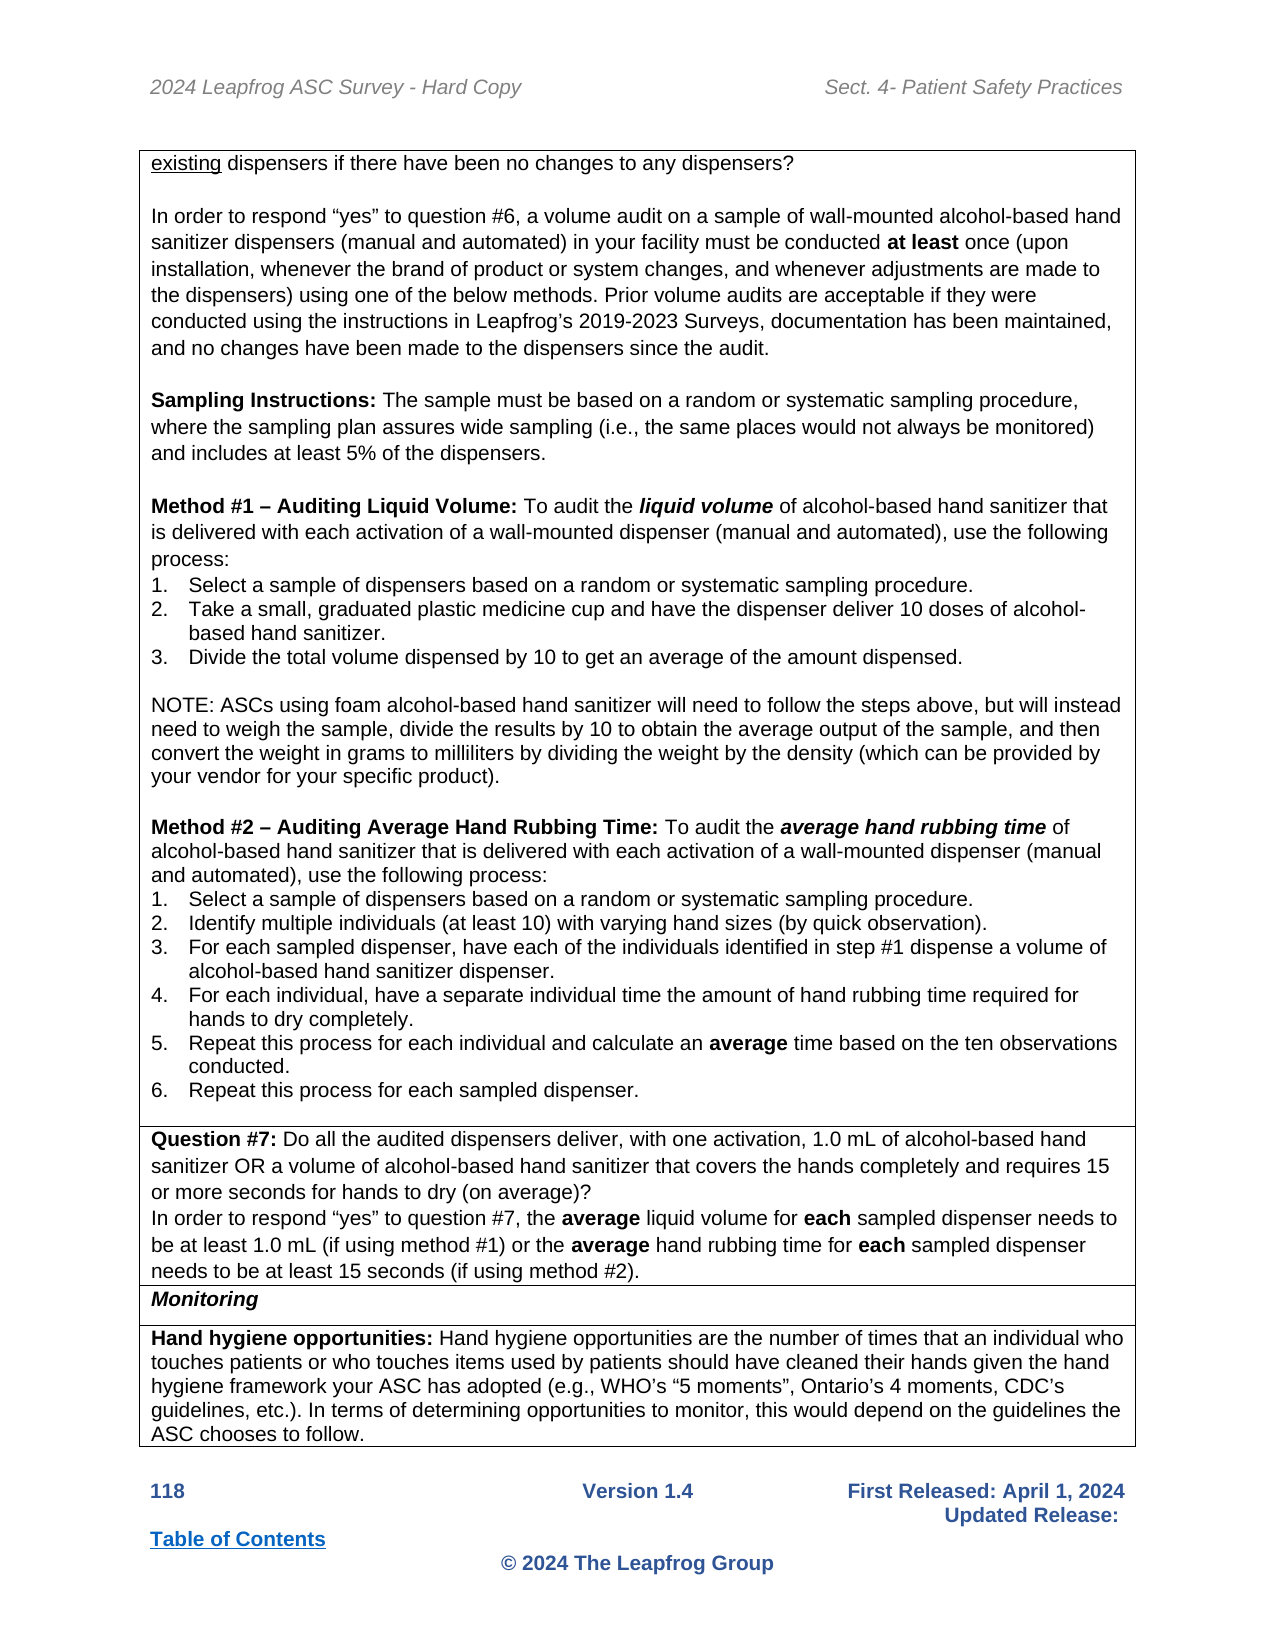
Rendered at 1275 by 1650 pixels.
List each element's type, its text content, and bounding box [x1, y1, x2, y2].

table_cell Question #7: Do all the audited dispensers deliver, with one activation, 1.0 mL of alcohol-based hand sanitizer OR a volume of alcohol-based hand sanitizer that covers the hands completely and requires 15 or more seconds for hands to dry (on average)? In order to respond “yes” to question #7, the average liquid volume for each sampled dispenser needs to be at least 1.0 mL (if using method #1) or the average hand rubbing time for each sampled dispenser needs to be at least 15 seconds (if using method #2). [140, 1127, 1135, 1285]
table_cell Monitoring [140, 1286, 1135, 1325]
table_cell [140, 1326, 1135, 1446]
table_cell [140, 151, 1135, 1126]
